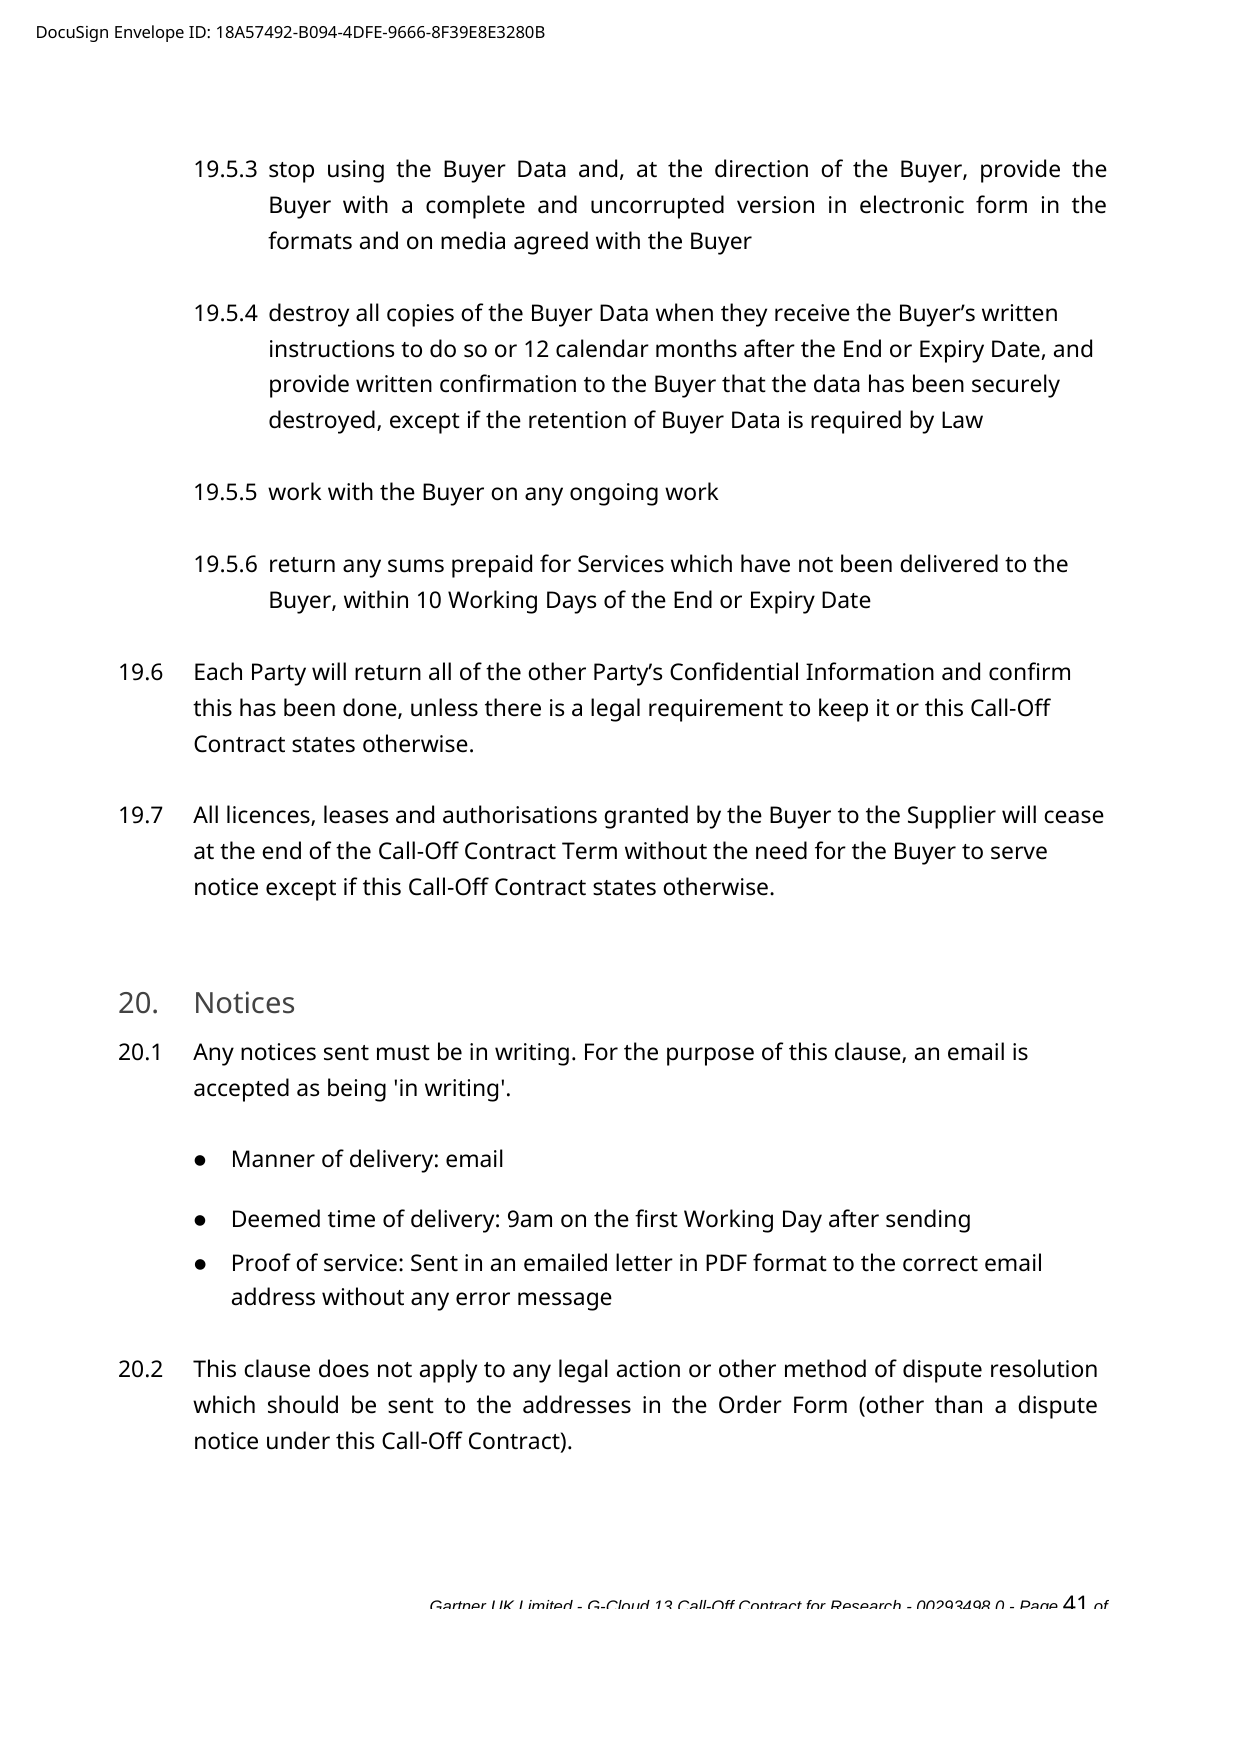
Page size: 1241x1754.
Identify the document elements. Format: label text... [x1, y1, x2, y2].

list All licences, leases and authorisations granted by the Buyer to the Supplier will cease at the end of the Call-Off Contract Term without the need for the Buyer to serve notice except if this Call-Off Contract states otherwise. [118, 799, 1111, 902]
list stop using the Buyer Data and, at the direction of the Buyer, provide the Buyer with a complete and uncorrupted version in electronic form in the formats and on media agreed with the Buyer [193, 153, 1108, 256]
list Manner of delivery: email [193, 1143, 1173, 1174]
list return any sums prepaid for Services which have not been delivered to the Buyer, within 10 Working Days of the End or Expiry Date [193, 548, 1094, 615]
subtitle Notices [118, 983, 1173, 1022]
list work with the Buyer on any ongoing work [193, 476, 1173, 507]
list This clause does not apply to any legal action or other method of dispute resolution which should be sent to the addresses in the Order Form (other than a dispute notice under this Call-Off Contract). [118, 1353, 1100, 1456]
list destroy all copies of the Buyer Data when they receive the Buyer’s written instructions to do so or 12 calendar months after the End or Expiry Date, and provide written confirmation to the Buyer that the data has been securely destroyed, except if the retention of Buyer Data is required by Law [193, 297, 1118, 436]
list Any notices sent must be in writing. For the purpose of this clause, an email is accepted as being 'in writing'. [118, 1036, 1112, 1103]
list Each Party will return all of the other Party’s Confidential Information and confirm this has been done, unless there is a legal requirement to keep it or this Call-Off Contract states otherwise. [118, 656, 1098, 759]
list Deemed time of delivery: 9am on the first Working Day after sending [193, 1203, 1173, 1235]
list Proof of service: Sent in an emailed letter in PDF format to the correct email address without any error message [193, 1247, 1086, 1312]
